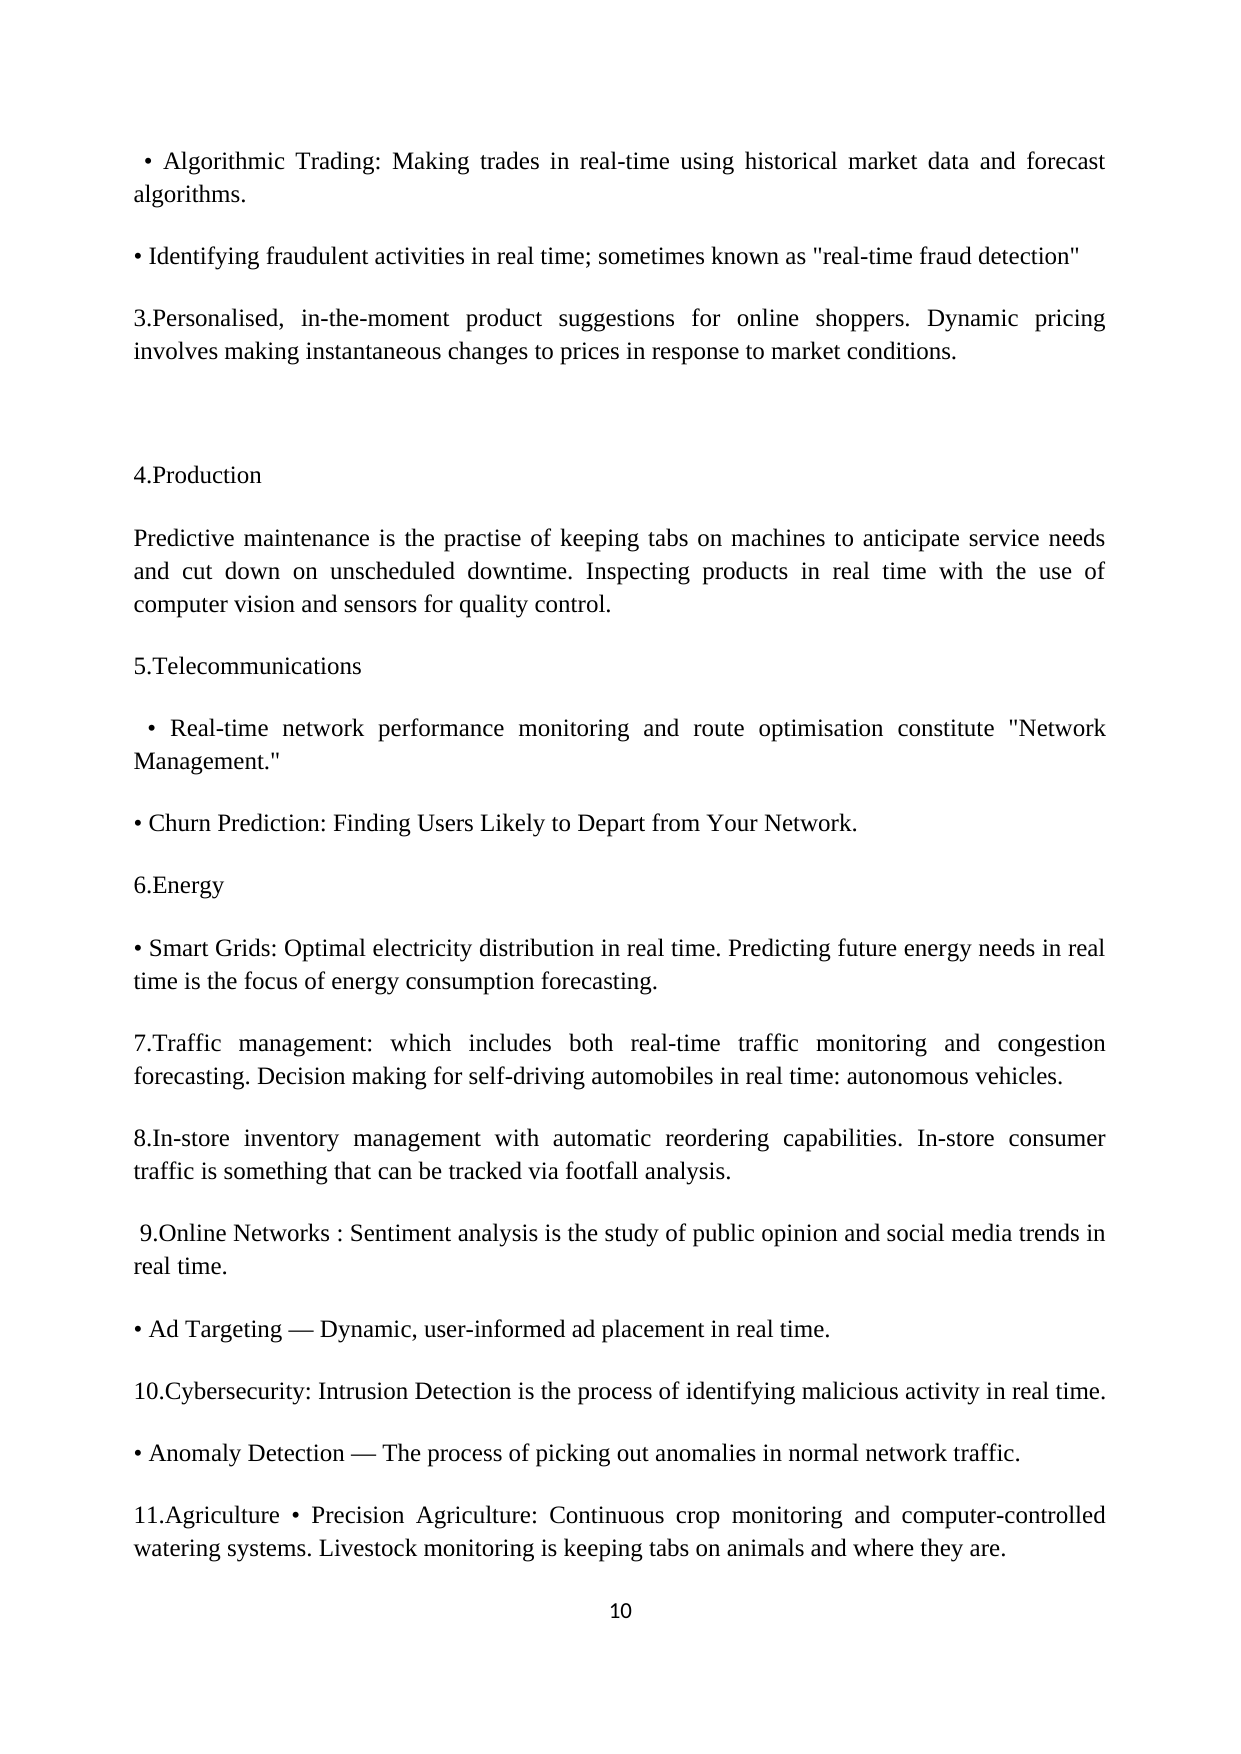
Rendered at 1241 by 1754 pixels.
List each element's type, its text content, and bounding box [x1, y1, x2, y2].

text 7.Traffic management: which includes both real-time traffic monitoring and congestion forecasting. Decision making for self-driving automobiles in real time: autonomous vehicles. [133, 1028, 1107, 1090]
text 6.Energy [133, 871, 1107, 899]
text • Identifying fraudulent activities in real time; sometimes known as "real-time fraud detection" [133, 241, 1107, 270]
text • Smart Grids: Optimal electricity distribution in real time. Predicting future energy needs in real time is the focus of energy consumption forecasting. [133, 933, 1107, 994]
text 5.Telecommunications [133, 651, 1107, 680]
text 11.Agriculture • Precision Agriculture: Continuous crop monitoring and computer-controlled watering systems. Livestock monitoring is keeping tabs on animals and where they are. [133, 1500, 1107, 1562]
text 9.Online Networks : Sentiment analysis is the study of public opinion and social media trends in real time. [133, 1218, 1107, 1280]
text 10.Cybersecurity: Intrusion Detection is the process of identifying malicious activity in real time. [133, 1376, 1107, 1404]
text Predictive maintenance is the practise of keeping tabs on machines to anticipate service needs and cut down on unscheduled downtime. Inspecting products in real time with the use of computer vision and sensors for quality control. [133, 523, 1107, 618]
text • Ad Targeting — Dynamic, user-informed ad placement in real time. [133, 1314, 1107, 1342]
text • Algorithmic Trading: Making trades in real-time using historical market data and forecast algorithms. [133, 146, 1107, 208]
text • Churn Prediction: Finding Users Likely to Depart from Your Network. [133, 808, 1107, 837]
text 3.Personalised, in-the-moment product suggestions for online shoppers. Dynamic pricing involves making instantaneous changes to prices in response to market conditions. [133, 303, 1107, 365]
text • Real-time network performance monitoring and route optimisation constitute "Network Management." [133, 713, 1107, 775]
text 8.In-store inventory management with automatic reordering capabilities. In-store consumer traffic is something that can be tracked via footfall analysis. [133, 1123, 1107, 1185]
text 4.Production [133, 461, 1107, 489]
text • Anomaly Detection — The process of picking out anomalies in normal network traffic. [133, 1438, 1107, 1467]
